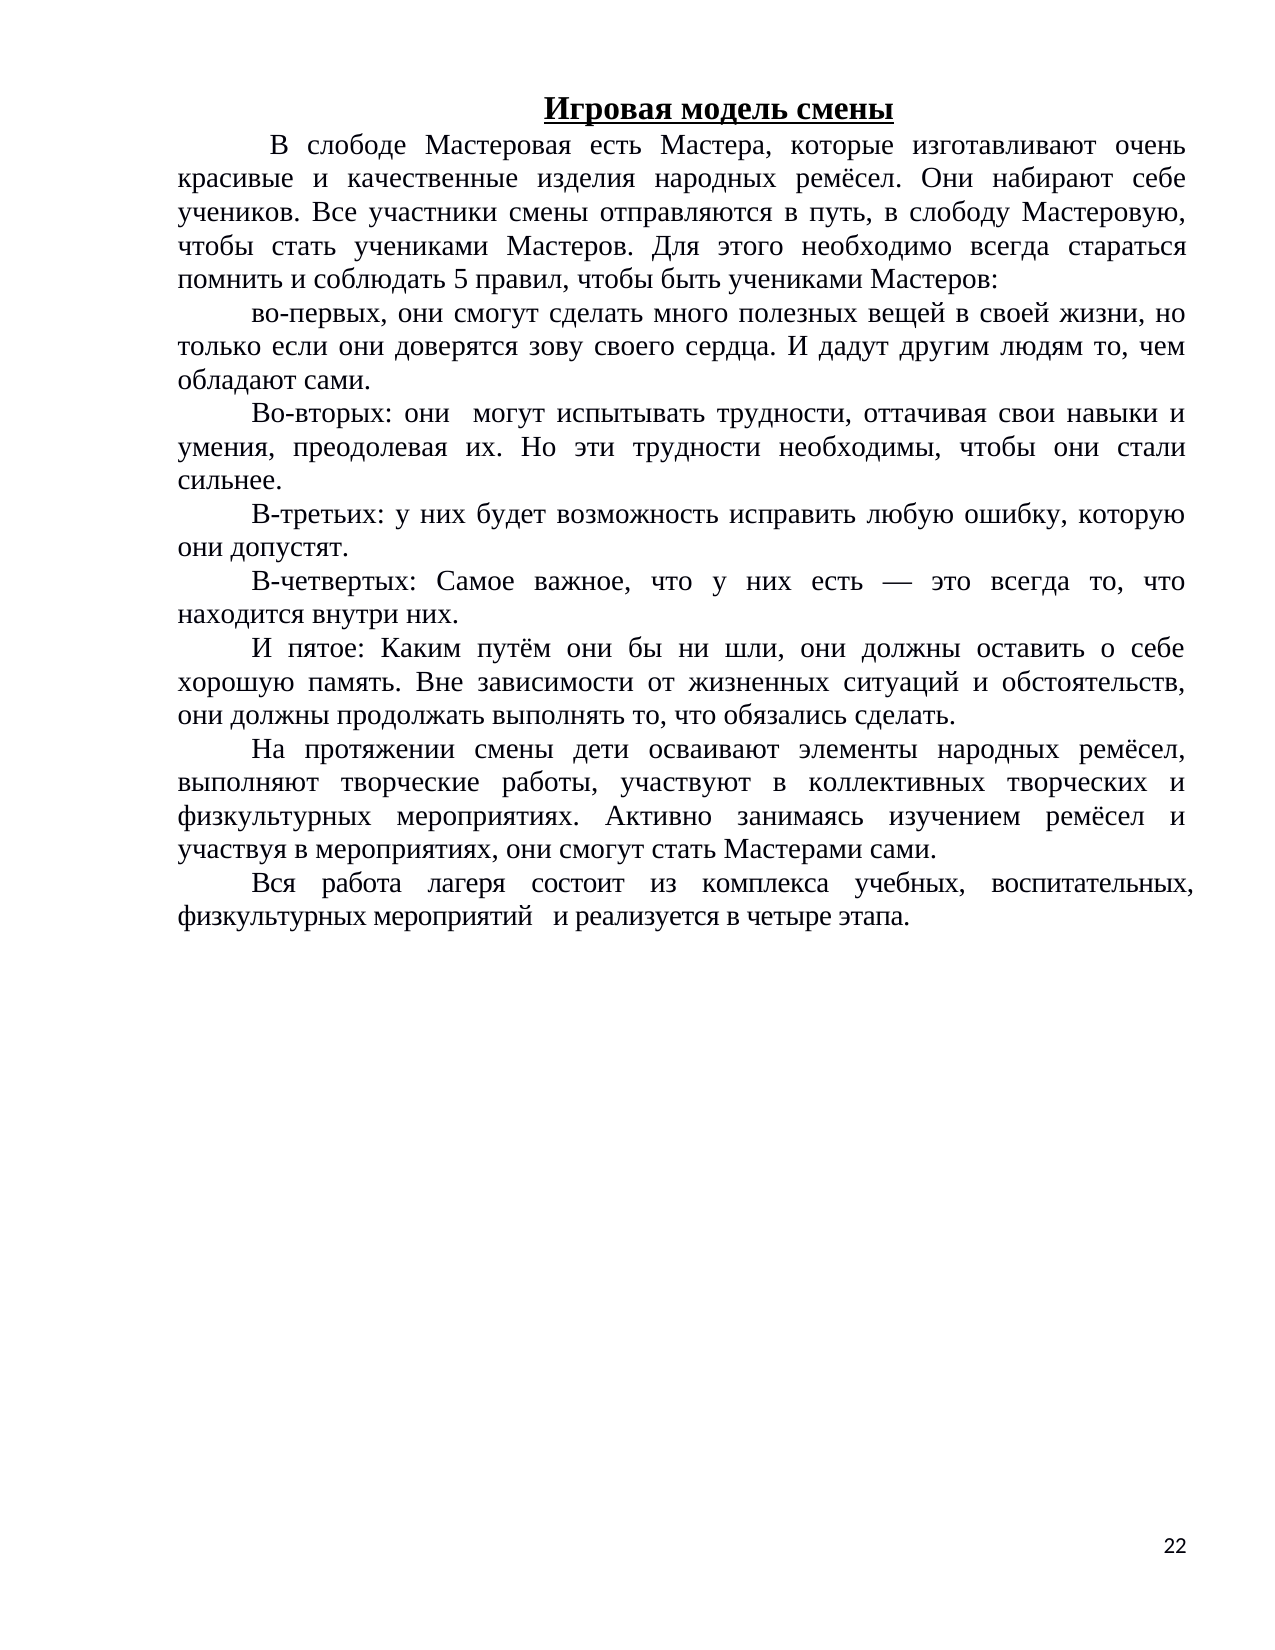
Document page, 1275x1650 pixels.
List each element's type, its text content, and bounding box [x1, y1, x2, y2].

text Игровая модель смены [177, 89, 1186, 127]
text Во-вторых: они могут испытывать трудности, оттачивая свои навыки и умения, преодолевая их. Но эти трудности необходимы, чтобы они стали сильнее. [177, 395, 1186, 496]
text В-четвертых: Самое важное, что у них есть — это всегда то, что находится внутри них. [177, 563, 1186, 630]
text В слободе Мастеровая есть Мастера, которые изготавливают очень красивые и качественные изделия народных ремёсел. Они набирают себе учеников. Все участники смены отправляются в путь, в слободу Мастеровую, чтобы стать учениками Мастеров. Для этого необходимо всегда стараться помнить и соблюдать 5 правил, чтобы быть учениками Мастеров: [177, 127, 1186, 295]
text Вся работа лагеря состоит из комплекса учебных, воспитательных, физкультурных мероприятий и реализуется в четыре этапа. [177, 865, 1195, 932]
text во-первых, они смогут сделать много полезных вещей в своей жизни, но только если они доверятся зову своего сердца. И дадут другим людям то, чем обладают сами. [177, 295, 1186, 395]
text И пятое: Каким путём они бы ни шли, они должны оставить о себе хорошую память. Вне зависимости от жизненных ситуаций и обстоятельств, они должны продолжать выполнять то, что обязались сделать. [177, 630, 1186, 731]
text В-третьих: у них будет возможность исправить любую ошибку, которую они допустят. [177, 496, 1186, 563]
text На протяжении смены дети осваивают элементы народных ремёсел, выполняют творческие работы, участвуют в коллективных творческих и физкультурных мероприятиях. Активно занимаясь изучением ремёсел и участвуя в мероприятиях, они смогут стать Мастерами сами. [177, 731, 1186, 865]
